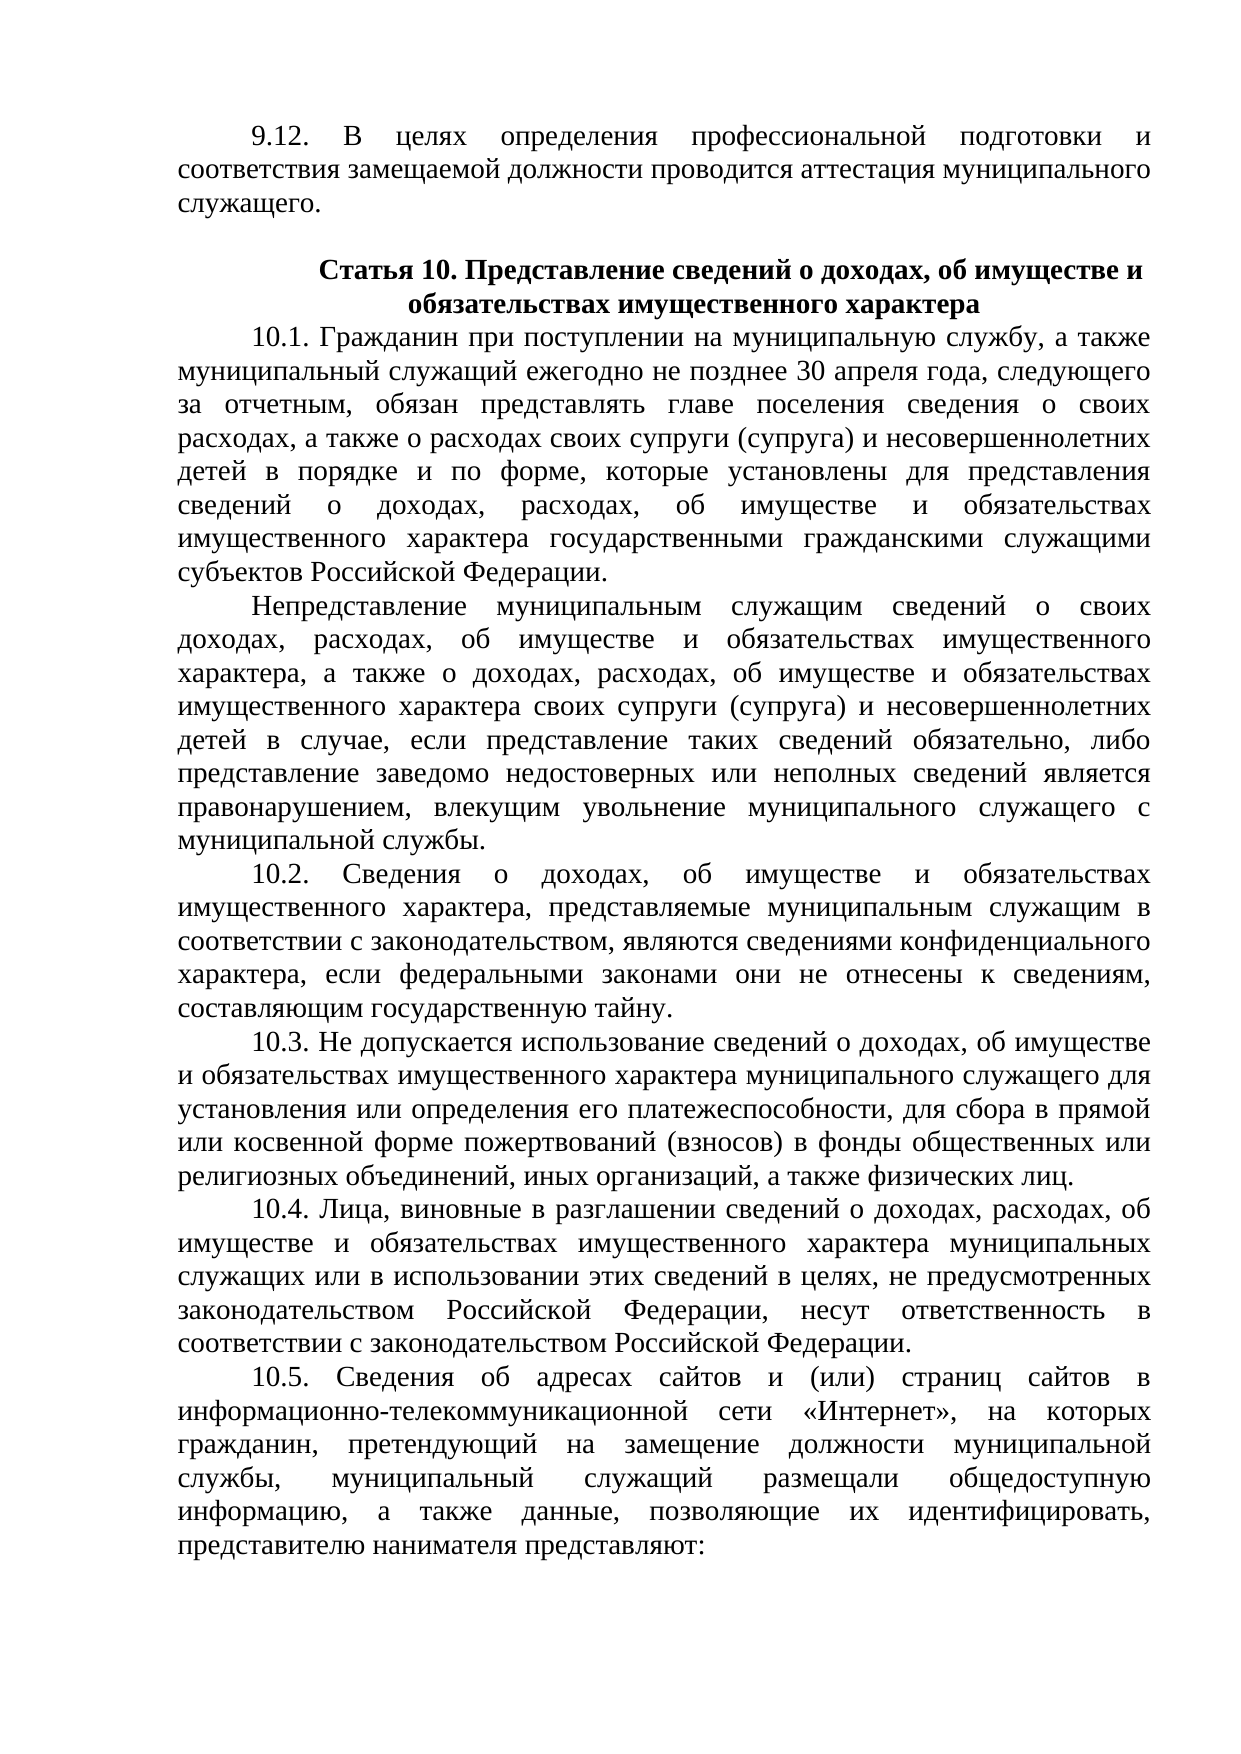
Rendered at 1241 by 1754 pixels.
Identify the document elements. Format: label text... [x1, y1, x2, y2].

text 10.1. Гражданин при поступлении на муниципальную службу, а также муниципальный служащий ежегодно не позднее 30 апреля года, следующего за отчетным, обязан представлять главе поселения сведения о своих расходах, а также о расходах своих супруги (супруга) и несовершеннолетних детей в порядке и по форме, которые установлены для представления сведений о доходах, расходах, об имуществе и обязательствах имущественного характера государственными гражданскими служащими субъектов Российской Федерации. [177, 319, 1152, 588]
text 10.3. Не допускается использование сведений о доходах, об имуществе и обязательствах имущественного характера муниципального служащего для установления или определения его платежеспособности, для сбора в прямой или косвенной форме пожертвований (взносов) в фонды общественных или религиозных объединений, иных организаций, а также физических лиц. [177, 1024, 1152, 1191]
text 10.2. Сведения о доходах, об имуществе и обязательствах имущественного характера, представляемые муниципальным служащим в соответствии с законодательством, являются сведениями конфиденциального характера, если федеральными законами они не отнесены к сведениям, составляющим государственную тайну. [177, 856, 1152, 1024]
text Статья 10. Представление сведений о доходах, об имуществе и обязательствах имущественного характера [236, 252, 1152, 319]
text 10.4. Лица, виновные в разглашении сведений о доходах, расходах, об имуществе и обязательствах имущественного характера муниципальных служащих или в использовании этих сведений в целях, не предусмотренных законодательством Российской Федерации, несут ответственность в соответствии с законодательством Российской Федерации. [177, 1191, 1152, 1359]
text 9.12. В целях определения профессиональной подготовки и соответствия замещаемой должности проводится аттестация муниципального служащего. [177, 118, 1152, 219]
text 10.5. Сведения об адресах сайтов и (или) страниц сайтов в информационно-телекоммуникационной сети «Интернет», на которых гражданин, претендующий на замещение должности муниципальной службы, муниципальный служащий размещали общедоступную информацию, а также данные, позволяющие их идентифицировать, представителю нанимателя представляют: [177, 1359, 1152, 1560]
text Непредставление муниципальным служащим сведений о своих доходах, расходах, об имуществе и обязательствах имущественного характера, а также о доходах, расходах, об имуществе и обязательствах имущественного характера своих супруги (супруга) и несовершеннолетних детей в случае, если представление таких сведений обязательно, либо представление заведомо недостоверных или неполных сведений является правонарушением, влекущим увольнение муниципального служащего с муниципальной службы. [177, 588, 1152, 856]
